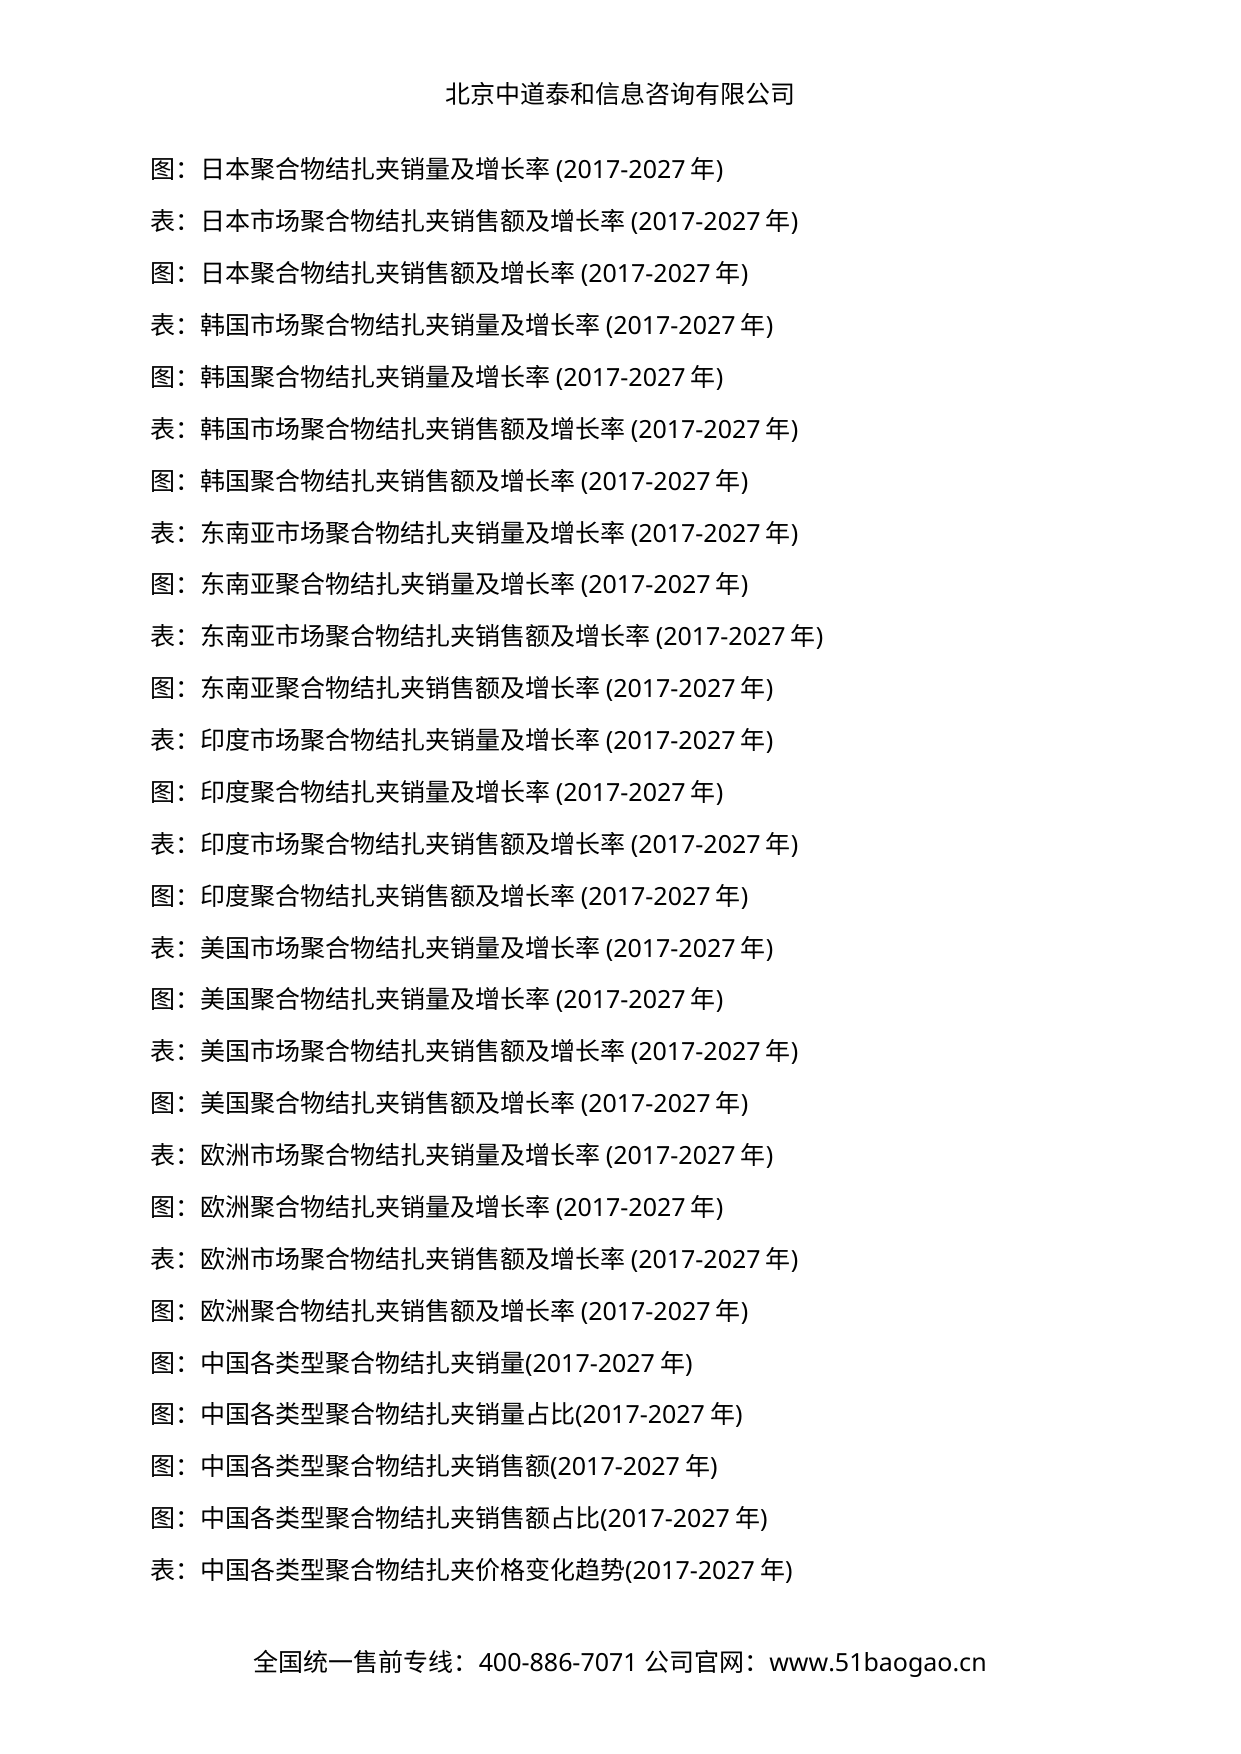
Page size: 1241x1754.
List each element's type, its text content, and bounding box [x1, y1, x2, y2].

text 表：欧洲市场聚合物结扎夹销量及增长率 (2017-2027年) [150, 1136, 1090, 1172]
text 图：中国各类型聚合物结扎夹销量占比(2017-2027年) [150, 1395, 1090, 1431]
text 表：印度市场聚合物结扎夹销量及增长率 (2017-2027年) [150, 721, 1090, 757]
text 表：韩国市场聚合物结扎夹销售额及增长率 (2017-2027年) [150, 409, 1090, 446]
text 表：美国市场聚合物结扎夹销量及增长率 (2017-2027年) [150, 928, 1090, 964]
text 图：韩国聚合物结扎夹销量及增长率 (2017-2027年) [150, 357, 1090, 394]
text 图：印度聚合物结扎夹销量及增长率 (2017-2027年) [150, 772, 1090, 809]
text 表：欧洲市场聚合物结扎夹销售额及增长率 (2017-2027年) [150, 1239, 1090, 1276]
text 表：东南亚市场聚合物结扎夹销售额及增长率 (2017-2027年) [150, 617, 1090, 653]
text 图：印度聚合物结扎夹销售额及增长率 (2017-2027年) [150, 876, 1090, 912]
text 表：日本市场聚合物结扎夹销售额及增长率 (2017-2027年) [150, 202, 1090, 238]
text 表：中国各类型聚合物结扎夹价格变化趋势(2017-2027年) [150, 1551, 1090, 1587]
text 图：中国各类型聚合物结扎夹销量(2017-2027年) [150, 1343, 1090, 1379]
text 图：中国各类型聚合物结扎夹销售额占比(2017-2027年) [150, 1499, 1090, 1535]
text 图：东南亚聚合物结扎夹销售额及增长率 (2017-2027年) [150, 669, 1090, 705]
text 图：欧洲聚合物结扎夹销量及增长率 (2017-2027年) [150, 1187, 1090, 1224]
text 图：日本聚合物结扎夹销量及增长率 (2017-2027年) [150, 150, 1090, 186]
text 表：印度市场聚合物结扎夹销售额及增长率 (2017-2027年) [150, 824, 1090, 861]
text 图：美国聚合物结扎夹销售额及增长率 (2017-2027年) [150, 1084, 1090, 1120]
text 表：东南亚市场聚合物结扎夹销量及增长率 (2017-2027年) [150, 513, 1090, 549]
text 图：日本聚合物结扎夹销售额及增长率 (2017-2027年) [150, 254, 1090, 290]
text 图：中国各类型聚合物结扎夹销售额(2017-2027年) [150, 1447, 1090, 1483]
text 图：韩国聚合物结扎夹销售额及增长率 (2017-2027年) [150, 461, 1090, 497]
text 表：美国市场聚合物结扎夹销售额及增长率 (2017-2027年) [150, 1032, 1090, 1068]
text 表：韩国市场聚合物结扎夹销量及增长率 (2017-2027年) [150, 306, 1090, 342]
text 图：欧洲聚合物结扎夹销售额及增长率 (2017-2027年) [150, 1291, 1090, 1327]
text 图：东南亚聚合物结扎夹销量及增长率 (2017-2027年) [150, 565, 1090, 601]
text 图：美国聚合物结扎夹销量及增长率 (2017-2027年) [150, 980, 1090, 1016]
